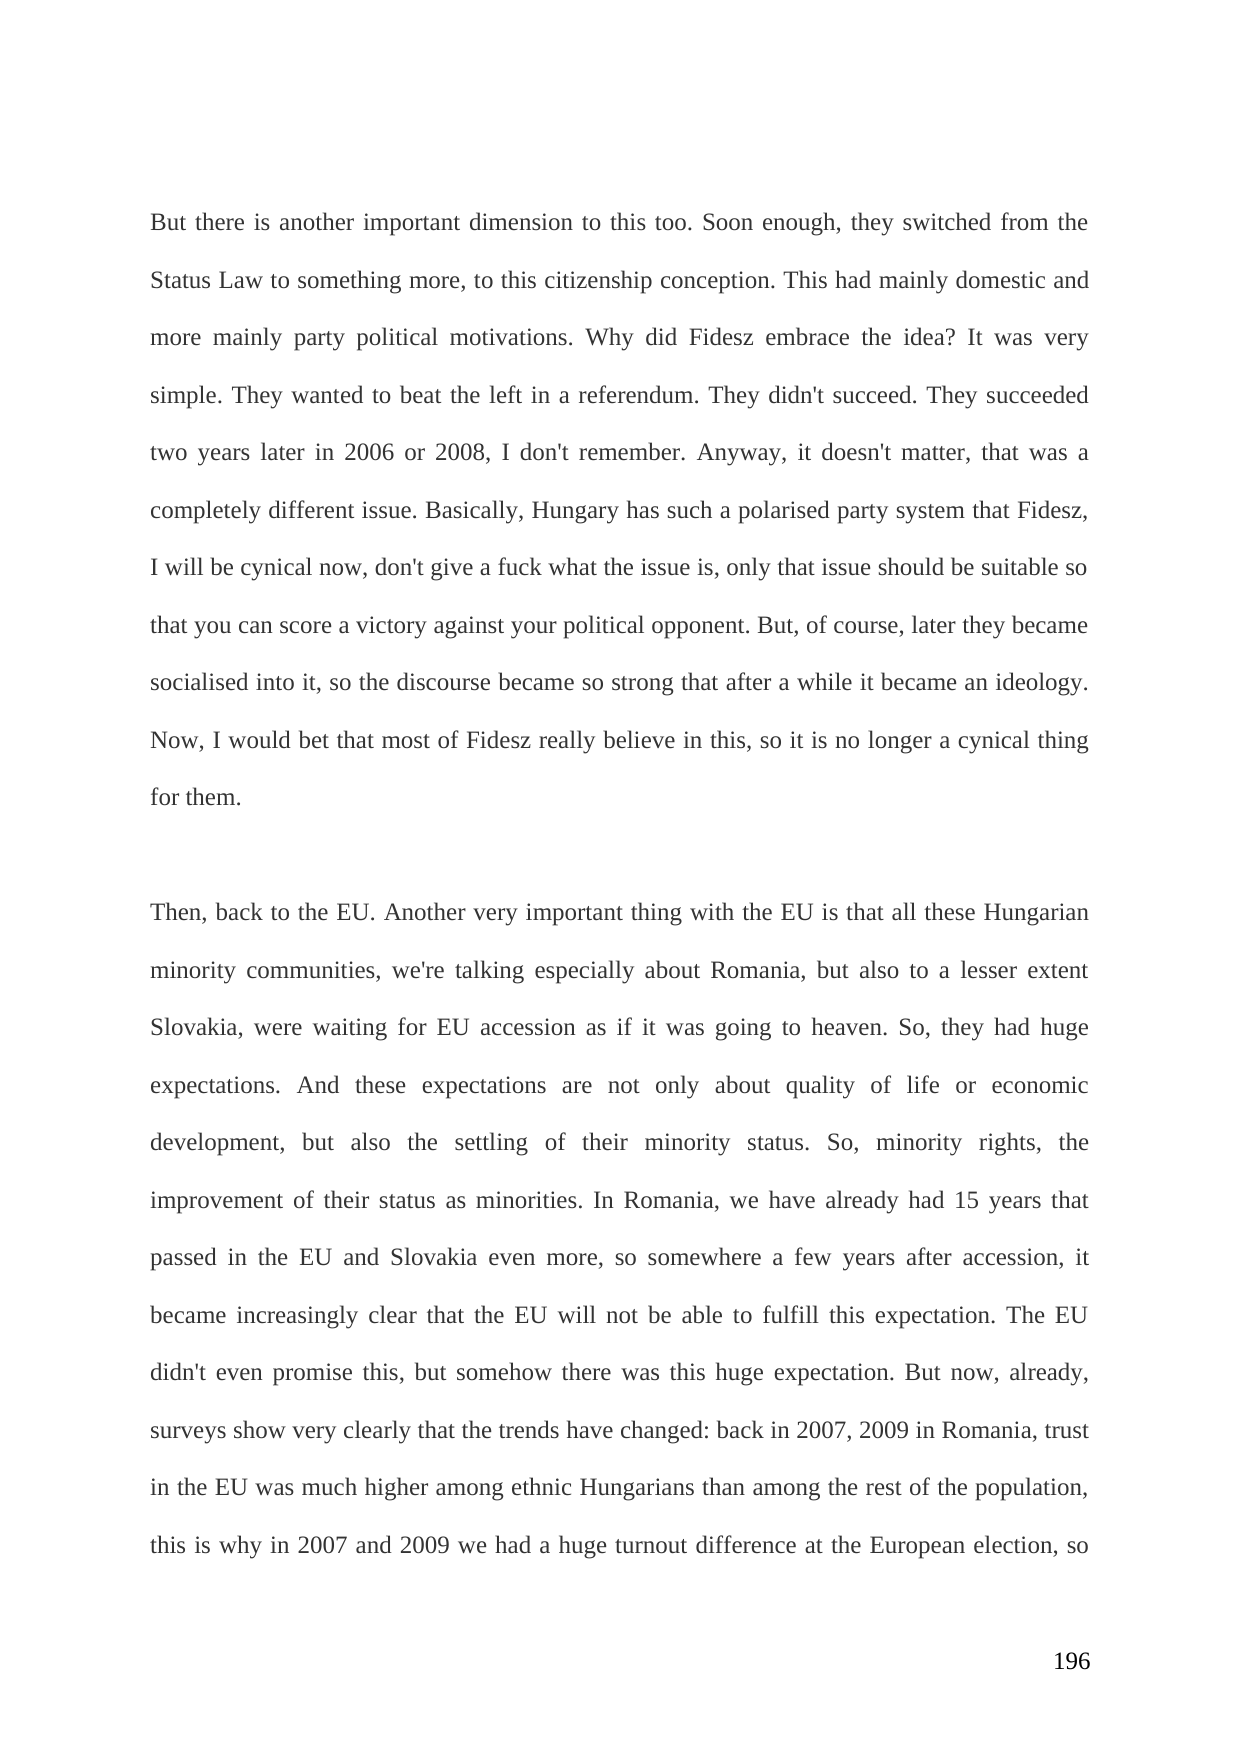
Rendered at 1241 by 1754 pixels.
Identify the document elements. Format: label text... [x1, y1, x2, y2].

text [150, 897, 1090, 1559]
text But there is another important dimension to this too. Soon enough, they switched from the Status Law to something more, to this citizenship conception. This had mainly domestic and more mainly party political motivations. Why did Fidesz embrace the idea? It was very simple. They wanted to beat the left in a referendum. They didn't succeed. They succeeded two years later in 2006 or 2008, I don't remember. Anyway, it doesn't matter, that was a completely different issue. Basically, Hungary has such a polarised party system that Fidesz, I will be cynical now, don't give a fuck what the issue is, only that issue should be suitable so that you can score a victory against your political opponent. But, of course, later they became socialised into it, so the discourse became so strong that after a while it became an ideology. Now, I would bet that most of Fidesz really believe in this, so it is no longer a cynical thing for them. [150, 207, 1090, 811]
